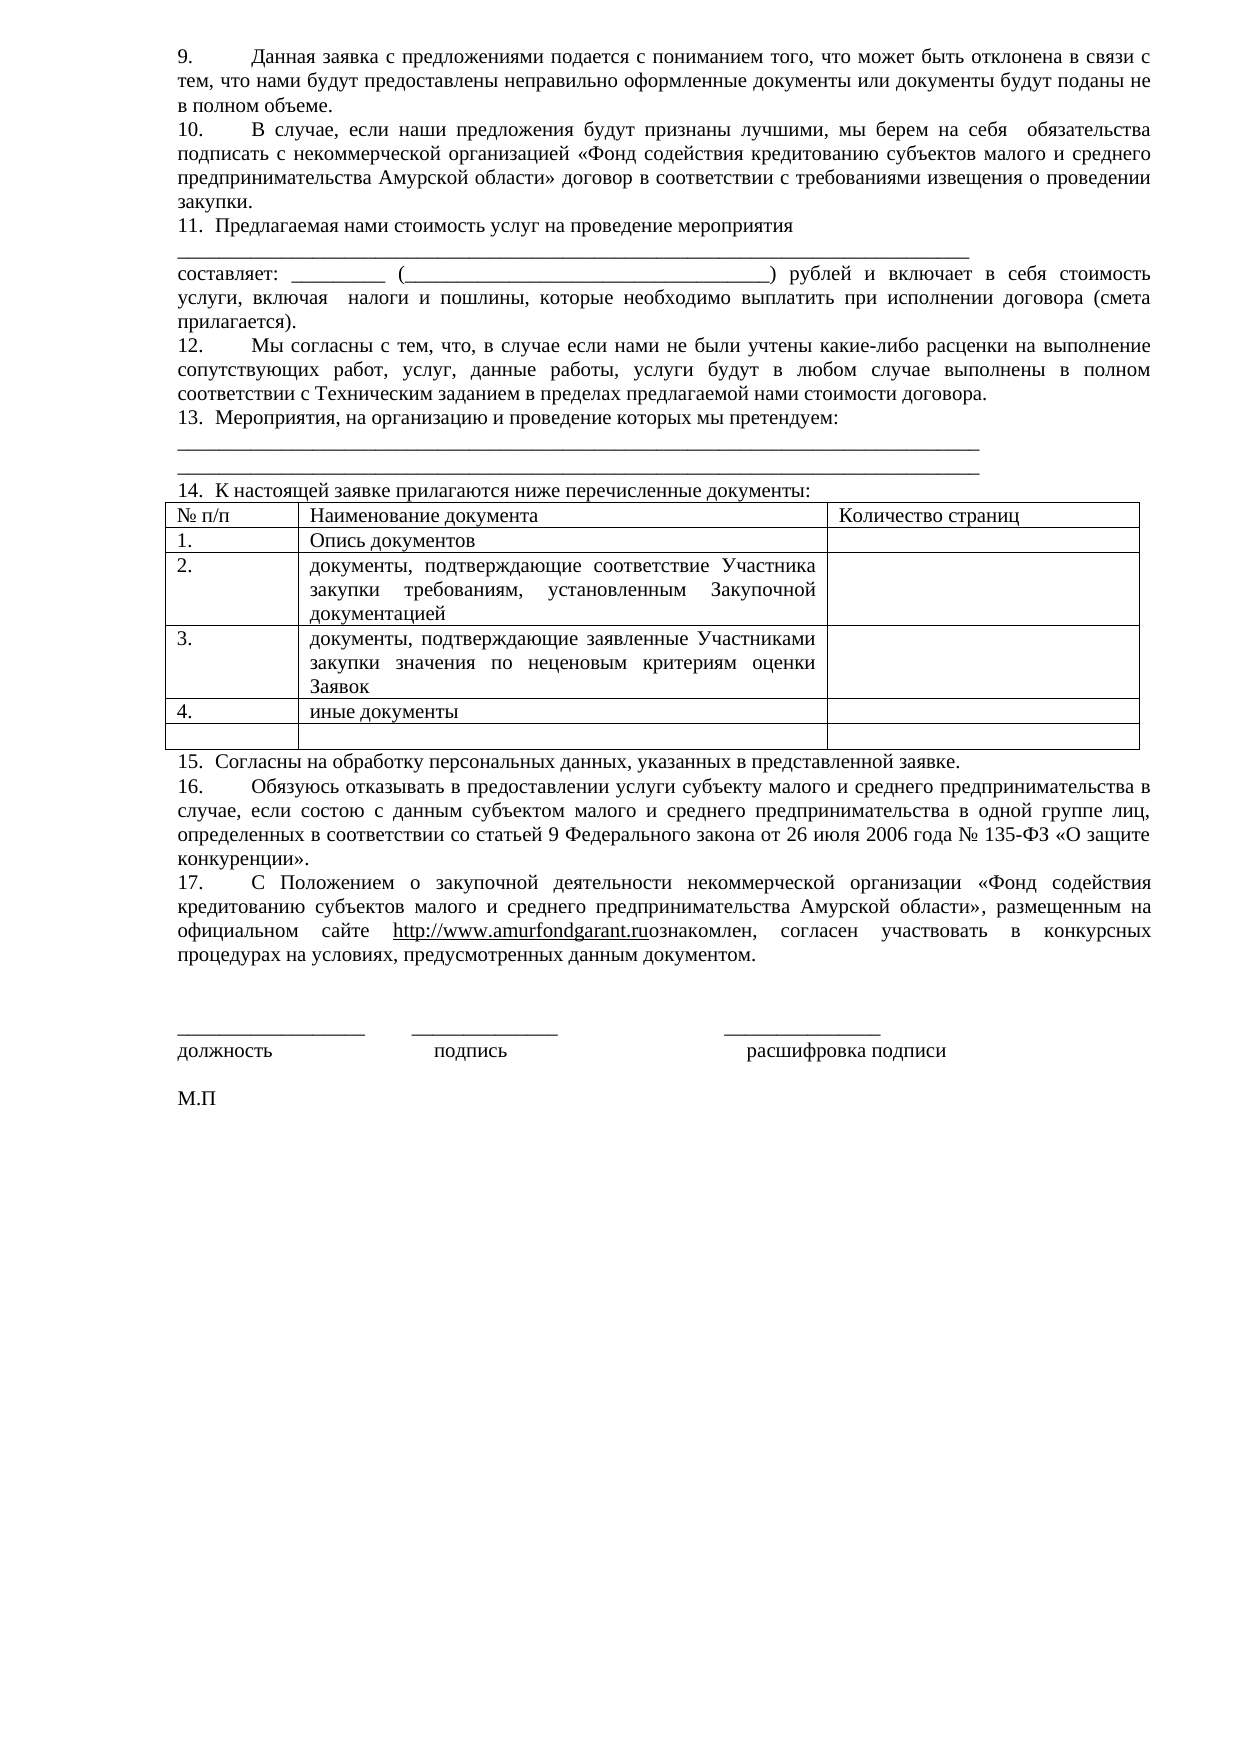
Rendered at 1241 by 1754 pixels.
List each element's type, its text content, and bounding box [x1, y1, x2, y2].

table_cell 2. [166, 553, 298, 625]
text _____________________________________________________________________________ [177, 429, 1152, 453]
table_header Наименование документа [299, 503, 827, 527]
table_cell 4. [166, 699, 298, 723]
table_cell документы, подтверждающие заявленные Участниками закупки значения по неценовым критериям оценки Заявок [299, 626, 827, 698]
list В случае, если наши предложения будут признаны лучшими, мы берем на себя обязательства подписать с некоммерческой организацией «Фонд содействия кредитованию субъектов малого и среднего предпринимательства Амурской области» договор в соответствии с требованиями извещения о проведении закупки. [177, 117, 1152, 213]
table_cell 3. [166, 626, 298, 698]
text ____________________________________________________________________________ [177, 237, 1152, 261]
table_cell 1. [166, 528, 298, 552]
list Обязуюсь отказывать в предоставлении услуги субъекту малого и среднего предпринимательства в случае, если состою с данным субъектом малого и среднего предпринимательства в одной группе лиц, определенных в соответствии со статьей 9 Федерального закона от 26 июля 2006 года № 135-ФЗ «О защите конкуренции». [177, 773, 1152, 870]
table_cell иные документы [299, 699, 827, 723]
table_header Количество страниц [828, 503, 1139, 527]
text должность подпись расшифровка подписи [177, 1038, 1152, 1062]
list Мы согласны с тем, что, в случае если нами не были учтены какие-либо расценки на выполнение сопутствующих работ, услуг, данные работы, услуги будут в любом случае выполнены в полном соответствии с Техническим заданием в пределах предлагаемой нами стоимости договора. [177, 333, 1152, 405]
text __________________ ______________ _______________ [177, 1014, 1152, 1038]
table_cell [828, 528, 1139, 552]
list Предлагаемая нами стоимость услуг на проведение мероприятия [177, 213, 1152, 237]
text _____________________________________________________________________________ [177, 453, 1152, 477]
table_cell [828, 626, 1139, 698]
table_cell Опись документов [299, 528, 827, 552]
table_cell [828, 699, 1139, 723]
table_cell [166, 724, 298, 748]
list Данная заявка с предложениями подается с пониманием того, что может быть отклонена в связи с тем, что нами будут предоставлены неправильно оформленные документы или документы будут поданы не в полном объеме. [177, 44, 1152, 117]
text составляет: _________ (___________________________________) рублей и включает в себя стоимость услуги, включая налоги и пошлины, которые необходимо выплатить при исполнении договора (смета прилагается). [177, 261, 1152, 333]
text М.П [177, 1086, 1152, 1110]
table_cell [299, 724, 827, 748]
list С Положением о закупочной деятельности некоммерческой организации «Фонд содействия кредитованию субъектов малого и среднего предпринимательства Амурской области», размещенным на официальном сайте http://www.amurfondgarant.ruознакомлен, согласен участвовать в конкурсных процедурах на условиях, предусмотренных данным документом. [177, 870, 1152, 966]
list К настоящей заявке прилагаются ниже перечисленные документы: [177, 477, 1152, 502]
table_cell [828, 724, 1139, 748]
table_cell [828, 553, 1139, 625]
list Согласны на обработку персональных данных, указанных в представленной заявке. [177, 749, 1152, 773]
list Мероприятия, на организацию и проведение которых мы претендуем: [177, 405, 1152, 429]
table_header № п/п [166, 503, 298, 527]
table_cell документы, подтверждающие соответствие Участника закупки требованиям, установленным Закупочной документацией [299, 553, 827, 625]
